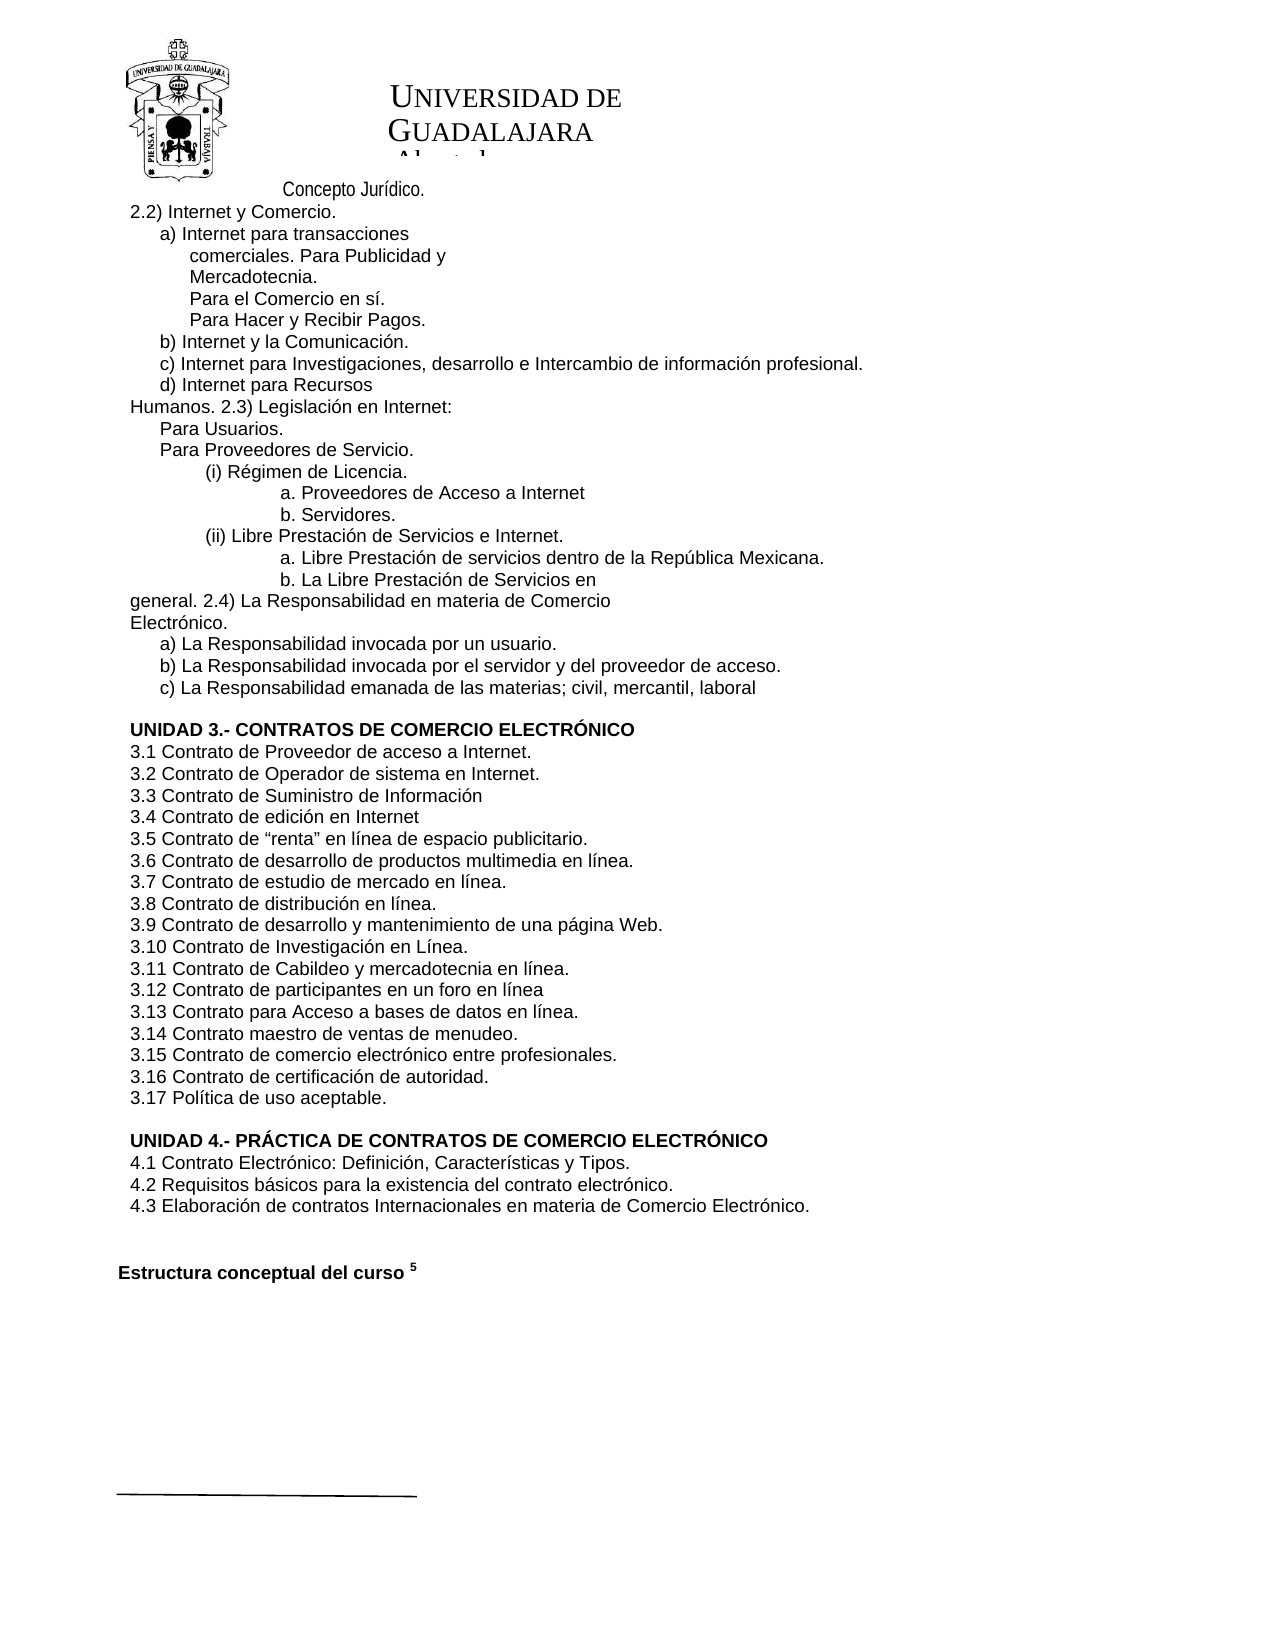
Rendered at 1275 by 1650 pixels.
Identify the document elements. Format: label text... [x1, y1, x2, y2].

list Elaboración de contratos Internacionales en materia de Comercio Electrónico. [130, 1195, 1169, 1217]
list Libre Prestación de Servicios e Internet. [205, 525, 1169, 547]
list Contrato de participantes en un foro en línea [130, 979, 1169, 1001]
list Contrato de “renta” en línea de espacio publicitario. [130, 828, 1169, 849]
list Contrato de Proveedor de acceso a Internet. [130, 741, 1169, 763]
list Contrato Electrónico: Definición, Características y Tipos. [130, 1152, 1169, 1173]
list Contrato de estudio de mercado en línea. [130, 871, 1169, 892]
list Servidores. [280, 504, 1169, 525]
list Contrato de Suministro de Información [130, 784, 1169, 806]
list Requisitos básicos para la existencia del contrato electrónico. [130, 1173, 1169, 1195]
list Contrato de desarrollo de productos multimedia en línea. [130, 849, 1169, 871]
list La Responsabilidad invocada por el servidor y del proveedor de acceso. [159, 655, 1169, 677]
list Internet para transacciones comerciales. Para Publicidad y Mercadotecnia. [159, 223, 519, 288]
list Libre Prestación de servicios dentro de la República Mexicana. [130, 547, 1169, 568]
list Contrato de Investigación en Línea. [130, 936, 1169, 957]
list La Responsabilidad invocada por un usuario. [159, 633, 1169, 655]
list Contrato de desarrollo y mantenimiento de una página Web. [130, 914, 1169, 936]
subtitle Estructura conceptual del curso 5 [118, 1260, 1169, 1284]
list Contrato de edición en Internet [130, 806, 1169, 828]
list Contrato de Cabildeo y mercadotecnia en línea. [130, 957, 1169, 979]
list Proveedores de Acceso a Internet [280, 482, 1169, 504]
list Internet para Recursos Humanos. 2.3) Legislación en Internet: [130, 374, 463, 417]
list Régimen de Licencia. [205, 461, 1169, 482]
list Contrato de certificación de autoridad. [130, 1065, 1169, 1087]
list Política de uso aceptable. [130, 1087, 1169, 1108]
list La Libre Prestación de Servicios en general. 2.4) La Responsabilidad en materia de Comercio Electrónico. [130, 568, 669, 633]
list La Responsabilidad emanada de las materias; civil, mercantil, laboral [159, 677, 1169, 698]
text Para el Comercio en sí. Para Hacer y Recibir Pagos. [189, 288, 426, 331]
list Contrato maestro de ventas de menudeo. [130, 1022, 1169, 1044]
list Contrato de Operador de sistema en Internet. [130, 763, 1169, 784]
list Contrato de distribución en línea. [130, 892, 1169, 914]
list Internet y la Comunicación. [159, 331, 1169, 352]
text Para Usuarios. [159, 417, 1169, 439]
subtitle Concepto Jurídico. [159, 177, 1169, 201]
list Internet y Comercio. [130, 201, 1169, 223]
text Para Proveedores de Servicio. [159, 439, 1169, 460]
list Contrato para Acceso a bases de datos en línea. [130, 1001, 1169, 1022]
subtitle UNIDAD 3.- CONTRATOS DE COMERCIO ELECTRÓNICO [130, 719, 1169, 741]
list Internet para Investigaciones, desarrollo e Intercambio de información profesional. [159, 352, 1169, 374]
subtitle UNIDAD 4.- PRÁCTICA DE CONTRATOS DE COMERCIO ELECTRÓNICO [130, 1130, 1169, 1151]
picture [122, 35, 230, 185]
list Contrato de comercio electrónico entre profesionales. [130, 1044, 1169, 1065]
